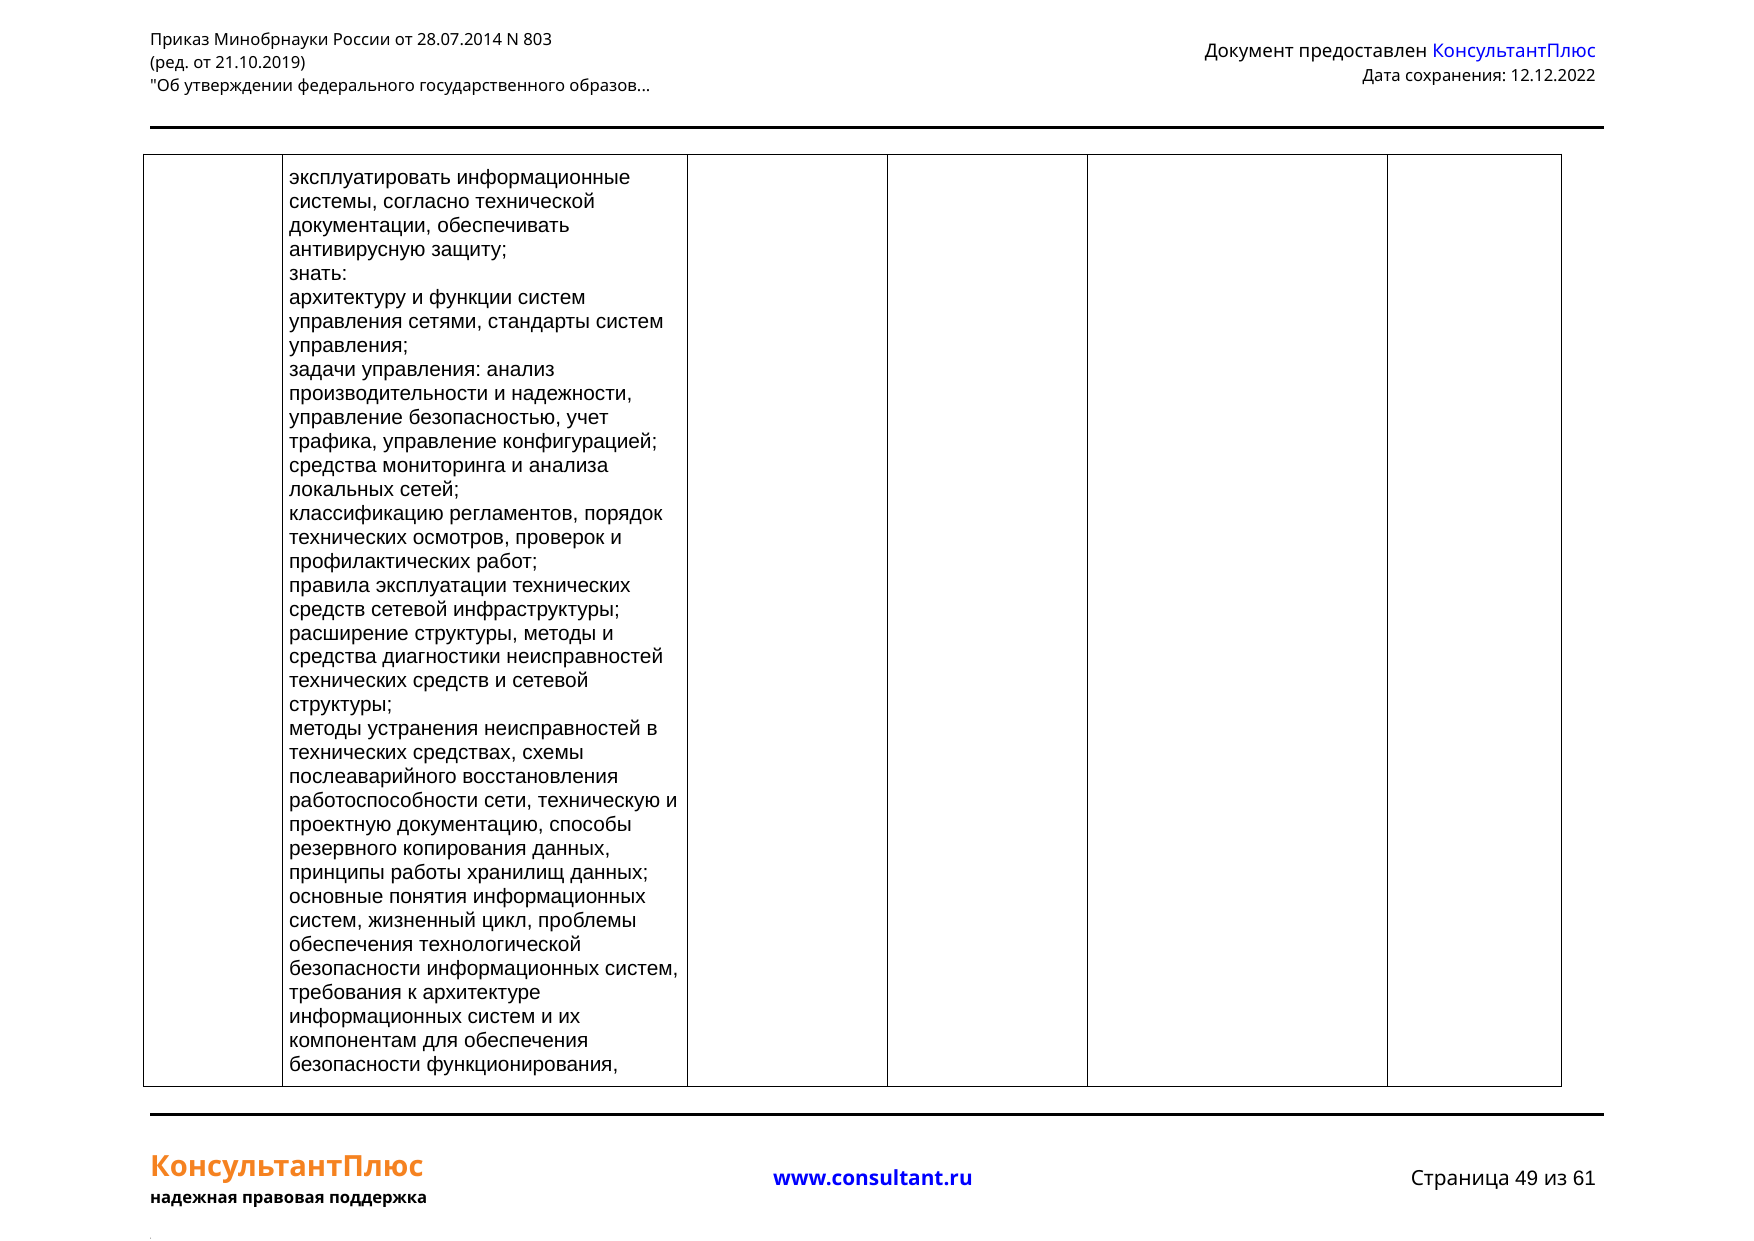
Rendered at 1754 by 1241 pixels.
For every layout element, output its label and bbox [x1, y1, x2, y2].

table_cell [1088, 155, 1387, 1086]
